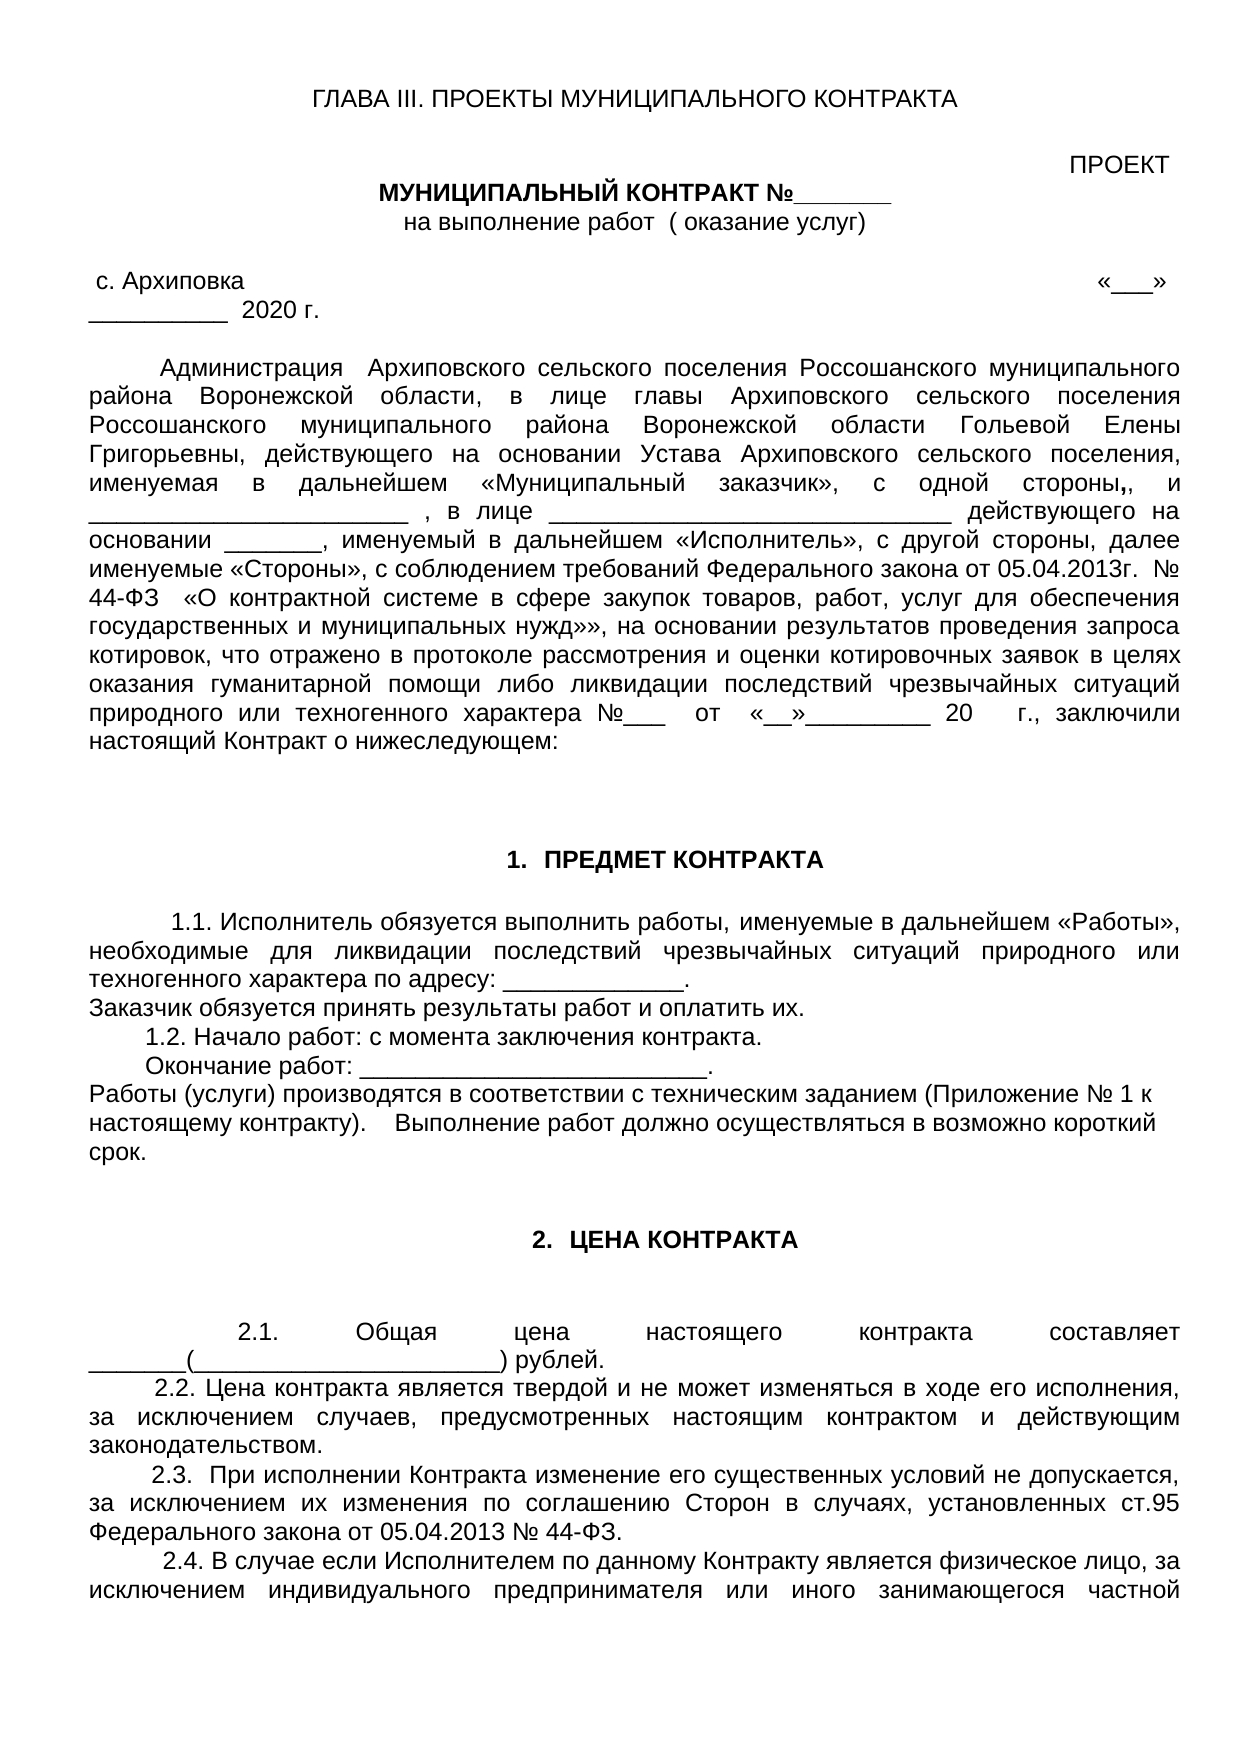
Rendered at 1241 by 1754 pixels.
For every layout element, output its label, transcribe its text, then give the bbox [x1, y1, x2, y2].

text 1.2. Начало работ: с момента заключения контракта. [89, 1022, 1181, 1051]
list ПРЕДМЕТ КОНТРАКТА [149, 846, 1181, 874]
text МУНИЦИПАЛЬНЫЙ КОНТРАКТ №_______ [89, 178, 1181, 207]
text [89, 1546, 1181, 1603]
text ПРОЕКТ [89, 149, 1181, 178]
list Администрация Архиповского сельского поселения Россошанского муниципального района Воронежской области, в лице главы Архиповского сельского поселения Россошанского муниципального района Воронежской области Гольевой Елены Григорьевны, действующего на основании Устава Архиповского сельского поселения, именуемая в дальнейшем «Муниципальный заказчик», с одной стороны,, и _______________________ , в лице _____________________________ действующего на основании _______, именуемый в дальнейшем «Исполнитель», с другой стороны, далее именуемые «Стороны», с соблюдением требований Федерального закона от 05.04.2013г. № 44-ФЗ «О контрактной системе в сфере закупок товаров, работ, услуг для обеспечения государственных и муниципальных нужд»», на основании результатов проведения запроса котировок, что отражено в протоколе рассмотрения и оценки котировочных заявок в целях оказания гуманитарной помощи либо ликвидации последствий чрезвычайных ситуаций природного или техногенного характера №___ от «__»_________ 20 г., заключили настоящий Контракт о нижеследующем: [89, 353, 1181, 755]
text 2.1. Общая цена настоящего контракта составляет _______(______________________) рублей. [89, 1317, 1181, 1374]
text 1.1. Исполнитель обязуется выполнить работы, именуемые в дальнейшем «Работы», необходимые для ликвидации последствий чрезвычайных ситуаций природного или техногенного характера по адресу: _____________. [89, 907, 1181, 993]
text 2.3. При исполнении Контракта изменение его существенных условий не допускается, за исключением их изменения по соглашению Сторон в случаях, установленных ст.95 Федерального закона от 05.04.2013 № 44-ФЗ. [89, 1460, 1181, 1546]
text Окончание работ: _________________________. [89, 1051, 1181, 1079]
text 2.2. Цена контракта является твердой и не может изменяться в ходе его исполнения, за исключением случаев, предусмотренных настоящим контрактом и действующим законодательством. [89, 1374, 1181, 1460]
subtitle ГЛАВА III. ПРОЕКТЫ МУНИЦИПАЛЬНОГО КОНТРАКТА [89, 84, 1181, 113]
text Заказчик обязуется принять результаты работ и оплатить их. [89, 993, 1181, 1022]
list ЦЕНА КОНТРАКТА [149, 1226, 1181, 1254]
text на выполнение работ ( оказание услуг) [89, 207, 1181, 236]
text с. Архиповка «___» __________ 2020 г. [89, 266, 1177, 324]
text Работы (услуги) производятся в соответствии с техническим заданием (Приложение № 1 к настоящему контракту). Выполнение работ должно осуществляться в возможно короткий срок. [89, 1079, 1181, 1166]
